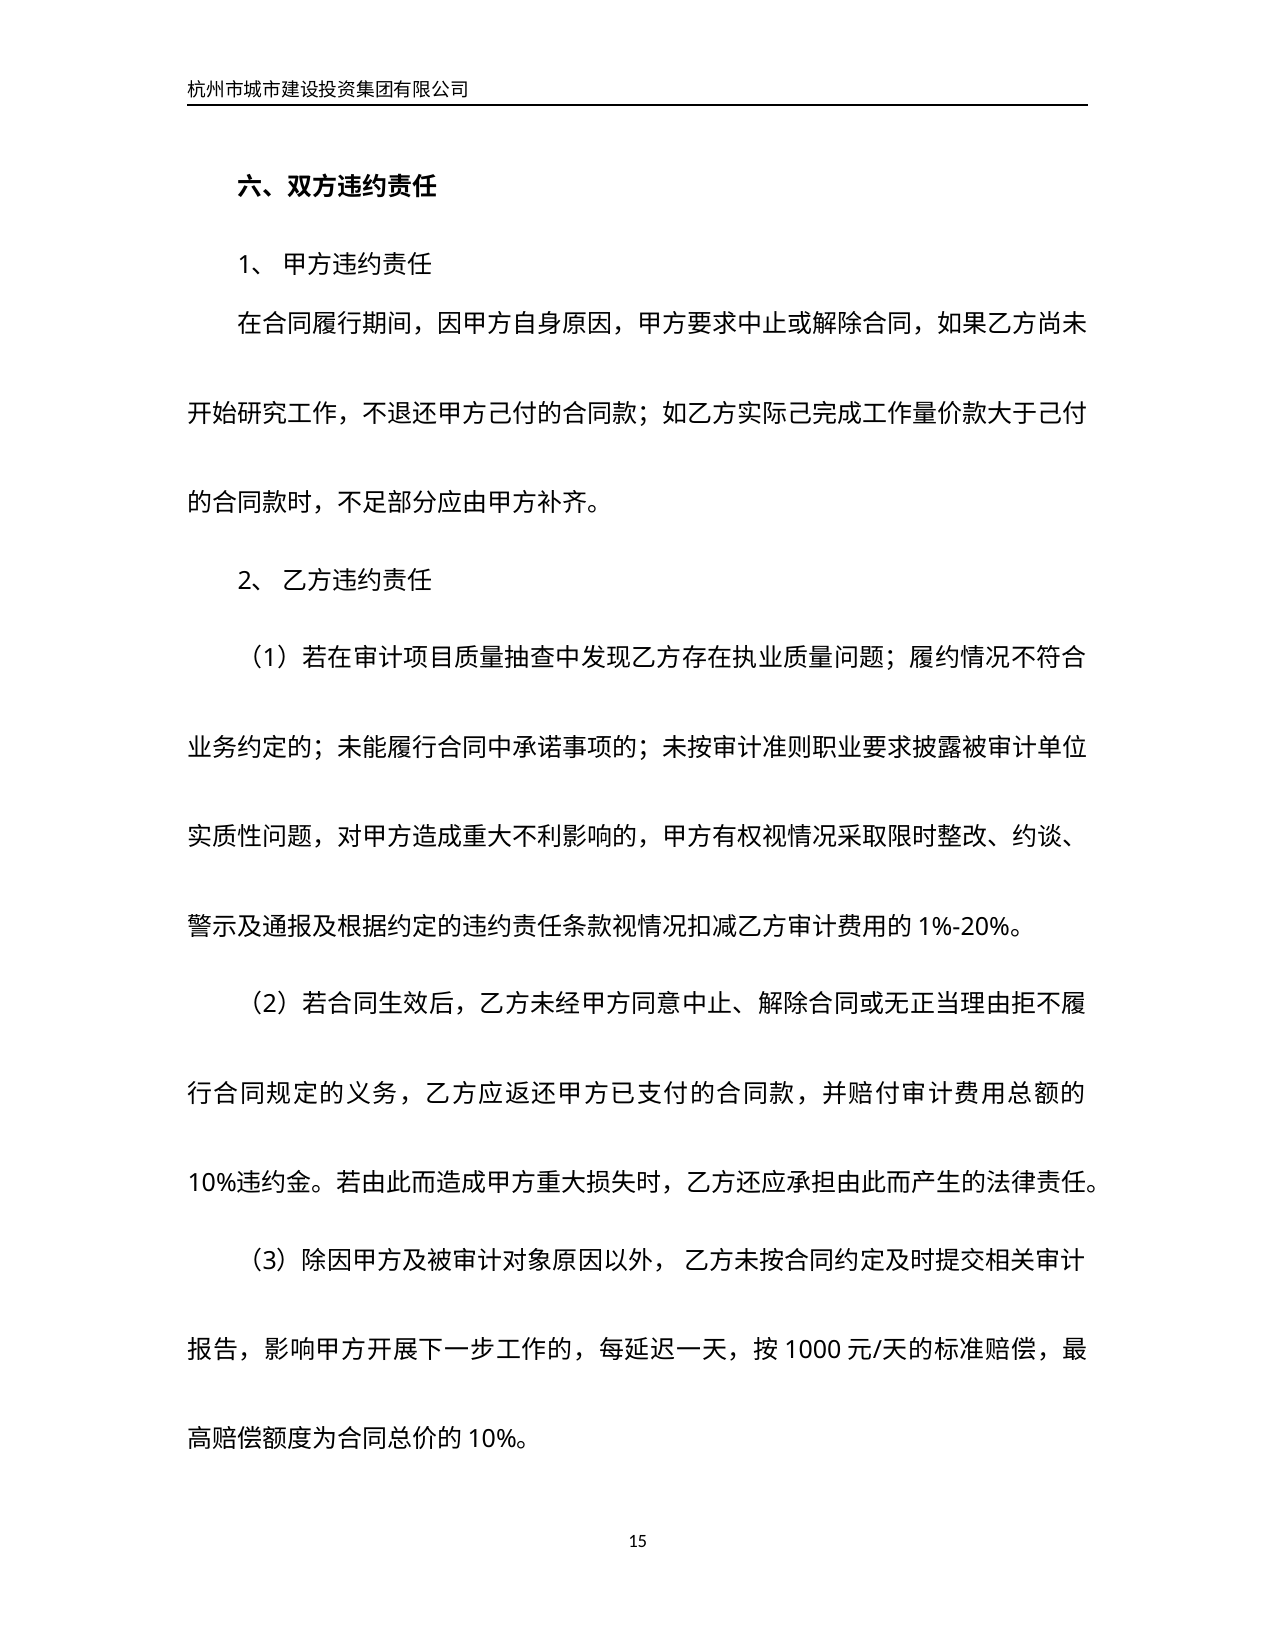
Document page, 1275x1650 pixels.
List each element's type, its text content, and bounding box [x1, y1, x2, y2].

text （2）若合同生效后，乙方未经甲方同意中止、解除合同或无正当理由拒不履行合同规定的义务，乙方应返还甲方已支付的合同款，并赔付审计费用总额的10%违约金。若由此而造成甲方重大损失时，乙方还应承担由此而产生的法律责任。 [187, 972, 1088, 1210]
text （1）若在审计项目质量抽查中发现乙方存在执业质量问题；履约情况不符合业务约定的；未能履行合同中承诺事项的；未按审计准则职业要求披露被审计单位实质性问题，对甲方造成重大不利影响的，甲方有权视情况采取限时整改、约谈、警示及通报及根据约定的违约责任条款视情况扣减乙方审计费用的1%-20%。 [187, 626, 1088, 954]
text 在合同履行期间，因甲方自身原因，甲方要求中止或解除合同，如果乙方尚未开始研究工作，不退还甲方己付的合同款；如乙方实际己完成工作量价款大于己付的合同款时，不足部分应由甲方补齐。 [187, 292, 1088, 530]
text 2、 乙方违约责任 [187, 548, 1088, 608]
text 六、双方违约责任 [187, 155, 1088, 214]
text （3）除因甲方及被审计对象原因以外， 乙方未按合同约定及时提交相关审计报告，影响甲方开展下一步工作的，每延迟一天，按1000元/天的标准赔偿，最高赔偿额度为合同总价的10%。 [187, 1228, 1088, 1467]
text 1、 甲方违约责任 [187, 232, 1088, 292]
